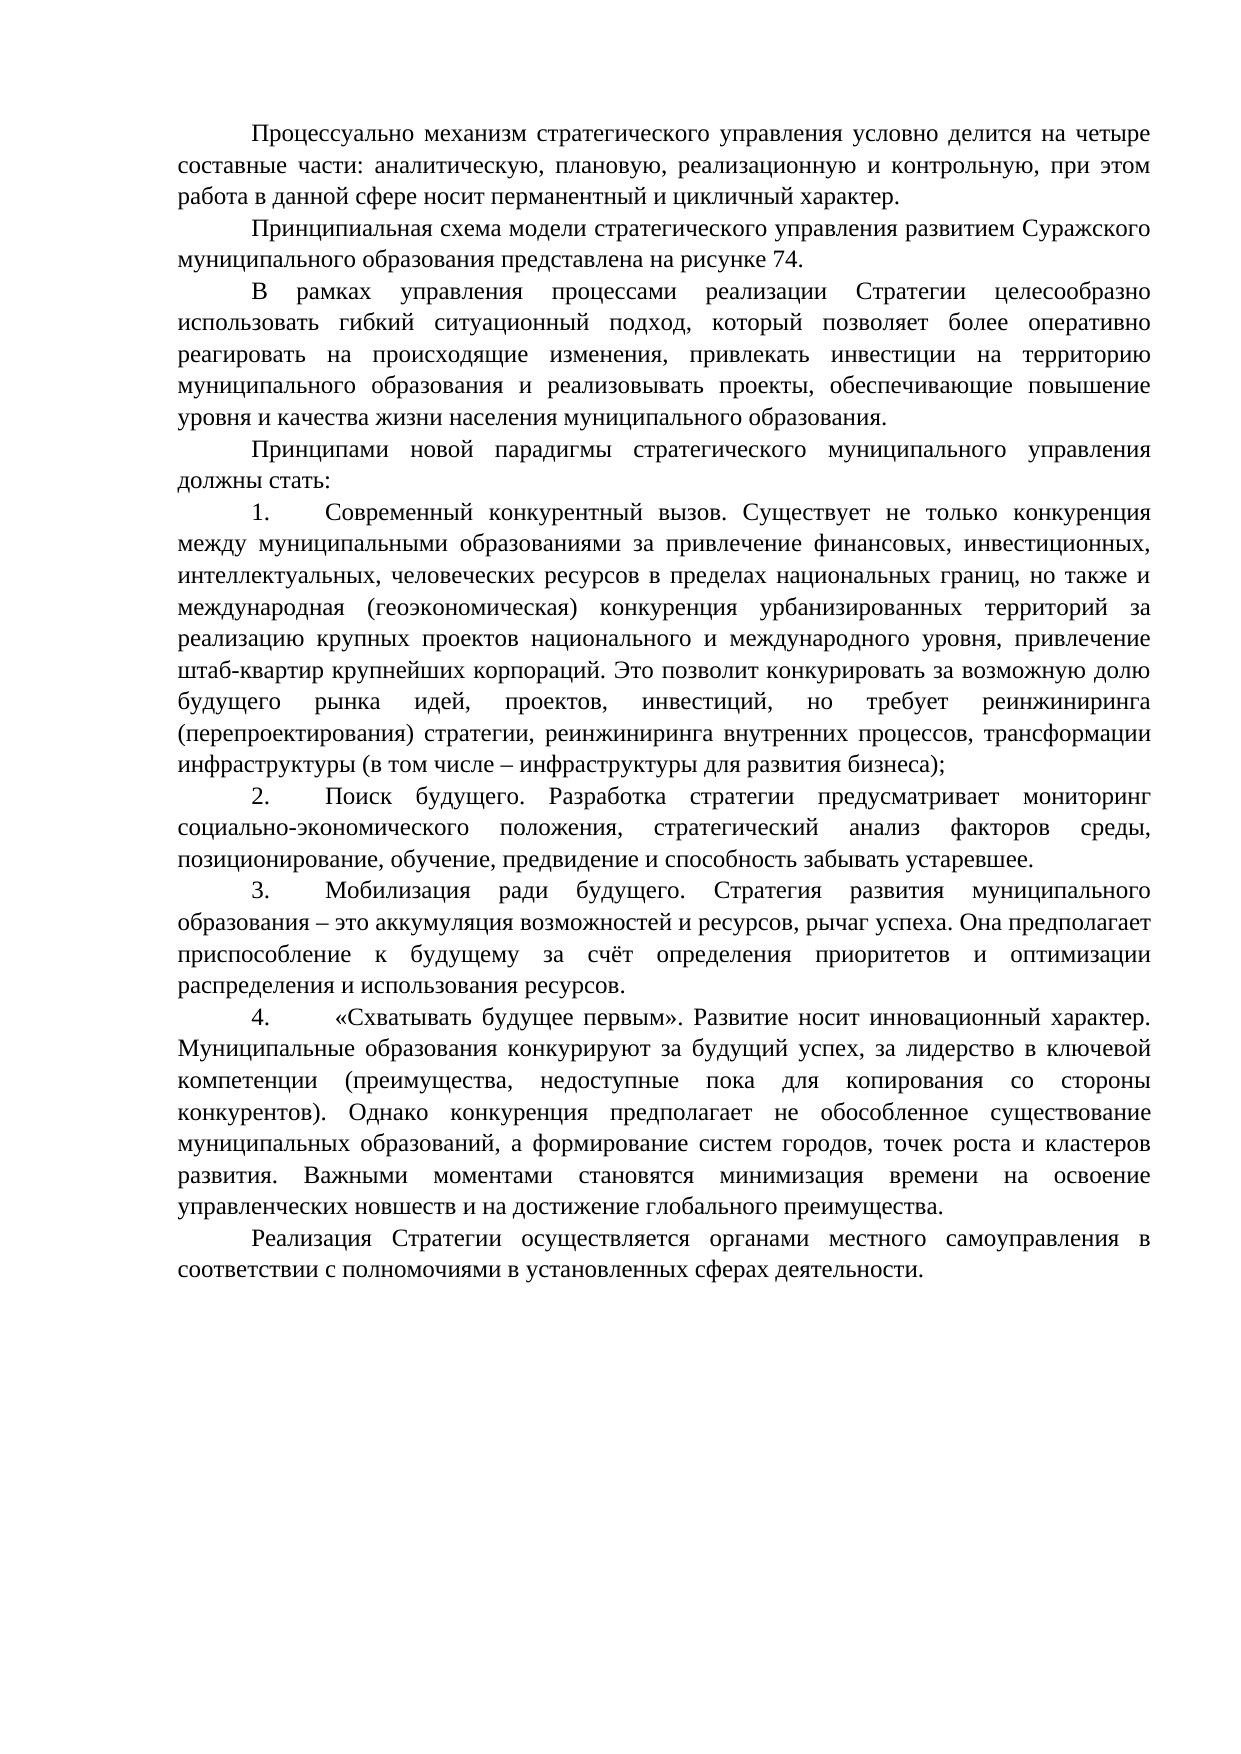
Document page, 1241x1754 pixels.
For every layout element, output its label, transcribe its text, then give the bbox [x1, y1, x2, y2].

text Принципами новой парадигмы стратегического муниципального управления должны стать: [177, 434, 1152, 494]
list Современный конкурентный вызов. Существует не только конкуренция между муниципальными образованиями за привлечение финансовых, инвестиционных, интеллектуальных, человеческих ресурсов в пределах национальных границ, но также и международная (геоэкономическая) конкуренция урбанизированных территорий за реализацию крупных проектов национального и международного уровня, привлечение штаб-квартир крупнейших корпораций. Это позволит конкурировать за возможную долю будущего рынка идей, проектов, инвестиций, но требует реинжиниринга (перепроектирования) стратегии, реинжиниринга внутренних процессов, трансформации инфраструктуры (в том числе – инфраструктуры для развития бизнеса); [177, 497, 1152, 778]
list Мобилизация ради будущего. Стратегия развития муниципального образования – это аккумуляция возможностей и ресурсов, рычаг успеха. Она предполагает приспособление к будущему за счёт определения приоритетов и оптимизации распределения и использования ресурсов. [177, 876, 1152, 999]
text Процессуально механизм стратегического управления условно делится на четыре составные части: аналитическую, плановую, реализационную и контрольную, при этом работа в данной сфере носит перманентный и цикличный характер. [177, 118, 1152, 210]
list Поиск будущего. Разработка стратегии предусматривает мониторинг социально-экономического положения, стратегический анализ факторов среды, позиционирование, обучение, предвидение и способность забывать устаревшее. [177, 781, 1152, 873]
text Реализация Стратегии осуществляется органами местного самоуправления в соответствии с полномочиями в установленных сферах деятельности. [177, 1223, 1152, 1283]
list «Схватывать будущее первым». Развитие носит инновационный характер. Муниципальные образования конкурируют за будущий успех, за лидерство в ключевой компетенции (преимущества, недоступные пока для копирования со стороны конкурентов). Однако конкуренция предполагает не обособленное существование муниципальных образований, а формирование систем городов, точек роста и кластеров развития. Важными моментами становятся минимизация времени на освоение управленческих новшеств и на достижение глобального преимущества. [177, 1002, 1152, 1220]
text Принципиальная схема модели стратегического управления развитием Суражского муниципального образования представлена на рисунке 74. [177, 213, 1152, 273]
text В рамках управления процессами реализации Стратегии целесообразно использовать гибкий ситуационный подход, который позволяет более оперативно реагировать на происходящие изменения, привлекать инвестиции на территорию муниципального образования и реализовывать проекты, обеспечивающие повышение уровня и качества жизни населения муниципального образования. [177, 276, 1152, 431]
